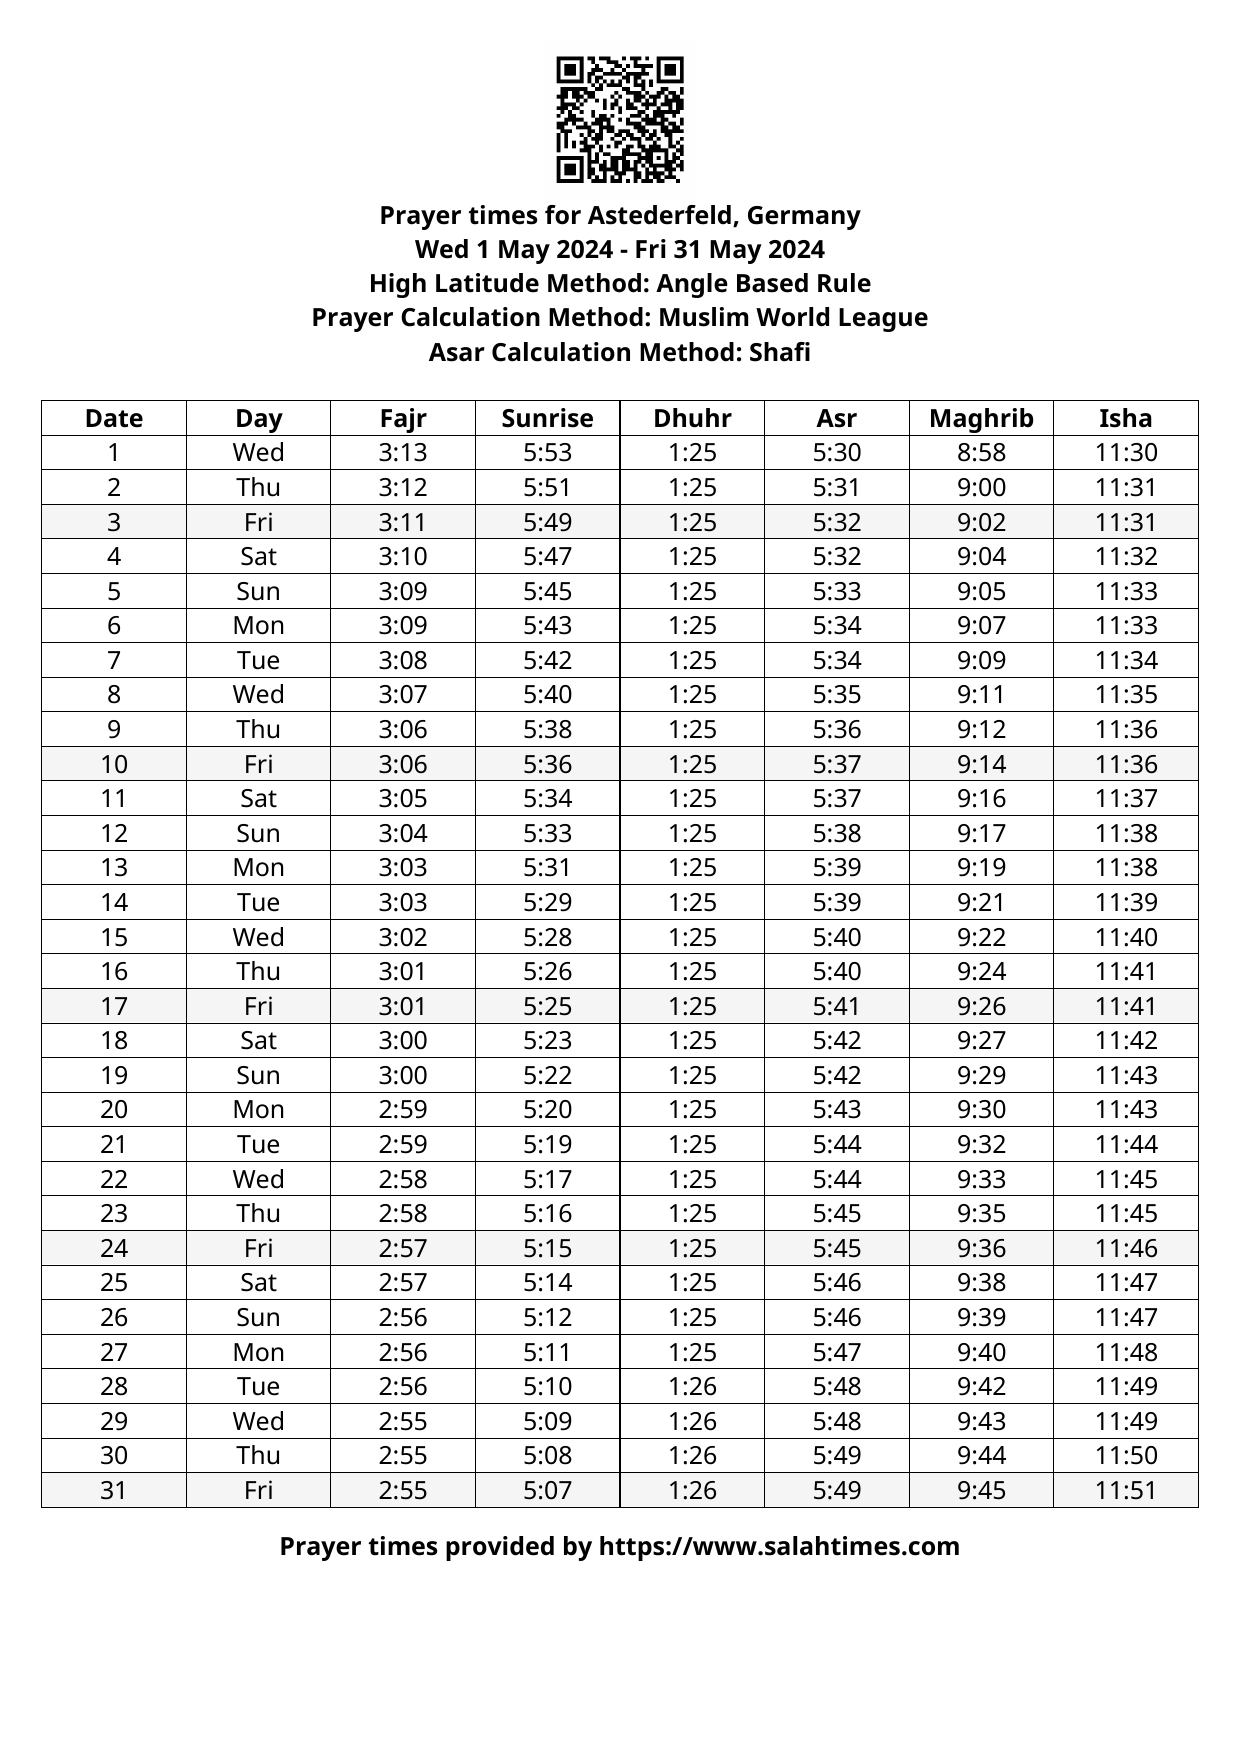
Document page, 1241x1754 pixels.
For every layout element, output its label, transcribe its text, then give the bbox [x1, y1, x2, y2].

picture [542, 41, 699, 198]
table_cell 11:43 [1054, 1093, 1198, 1126]
table_cell 1:25 [621, 1196, 764, 1230]
table_cell 1:25 [621, 1300, 764, 1334]
text High Latitude Method: Angle Based Rule [42, 266, 1198, 300]
table_cell 5:42 [765, 1058, 909, 1092]
table_cell 5:37 [765, 747, 909, 780]
table_cell 17 [42, 989, 186, 1022]
table_cell 9 [42, 712, 186, 746]
table_cell Sat [187, 1024, 330, 1057]
table_cell Tue [187, 643, 330, 677]
table_cell 19 [42, 1058, 186, 1092]
table_cell 3:02 [331, 920, 475, 953]
table_cell 2:57 [331, 1231, 475, 1264]
table_cell 2:56 [331, 1335, 475, 1368]
table_cell Sat [187, 1266, 330, 1299]
table_cell 9:33 [910, 1162, 1053, 1195]
table_cell 2:59 [331, 1093, 475, 1126]
table_cell 11:48 [1054, 1335, 1198, 1368]
table_cell 1:25 [621, 1162, 764, 1195]
table_cell 13 [42, 851, 186, 884]
table_cell 9:22 [910, 920, 1053, 953]
table_cell Sun [187, 1300, 330, 1334]
table_cell 5:42 [476, 643, 619, 677]
table_cell 9:40 [910, 1335, 1053, 1368]
table_cell 2:57 [331, 1266, 475, 1299]
table_cell 3:03 [331, 885, 475, 919]
table_cell 9:39 [910, 1300, 1053, 1334]
table_cell Wed [187, 1404, 330, 1437]
table_cell 11:34 [1054, 643, 1198, 677]
table_cell 18 [42, 1024, 186, 1057]
table_header Fajr [331, 401, 475, 434]
table_cell 31 [42, 1473, 186, 1507]
table_cell 24 [42, 1231, 186, 1264]
table_cell 11:45 [1054, 1162, 1198, 1195]
table_cell 3:09 [331, 574, 475, 607]
table_cell 5:33 [476, 816, 619, 849]
table_cell 9:00 [910, 470, 1053, 504]
table_cell 5:07 [476, 1473, 619, 1507]
table_cell 9:30 [910, 1093, 1053, 1126]
table_header Sunrise [476, 401, 619, 434]
table_cell 5:53 [476, 436, 619, 469]
table_cell 11:43 [1054, 1058, 1198, 1092]
table_cell Thu [187, 1196, 330, 1230]
table_cell 21 [42, 1127, 186, 1161]
table_cell 11:32 [1054, 539, 1198, 573]
table_cell 11:49 [1054, 1369, 1198, 1403]
table_cell Mon [187, 1093, 330, 1126]
table_header Asr [765, 401, 909, 434]
table_cell 5:45 [765, 1196, 909, 1230]
table_cell 5:12 [476, 1300, 619, 1334]
table_cell 5:17 [476, 1162, 619, 1195]
table_cell 1:25 [621, 1093, 764, 1126]
table_cell 1:26 [621, 1439, 764, 1472]
table_cell 9:44 [910, 1439, 1053, 1472]
table_cell 5:43 [476, 609, 619, 642]
table_cell 29 [42, 1404, 186, 1437]
table_cell 25 [42, 1266, 186, 1299]
table_cell Sun [187, 816, 330, 849]
table_cell 3:04 [331, 816, 475, 849]
table_cell 5:45 [765, 1231, 909, 1264]
table_cell 1:25 [621, 1335, 764, 1368]
table_cell 1:25 [621, 1231, 764, 1264]
table_cell 5:49 [476, 505, 619, 538]
table_cell 3:06 [331, 747, 475, 780]
table_cell 11:38 [1054, 851, 1198, 884]
table_cell 22 [42, 1162, 186, 1195]
table_cell Fri [187, 747, 330, 780]
table_cell 5:20 [476, 1093, 619, 1126]
table_cell 1:25 [621, 851, 764, 884]
table_cell 11:31 [1054, 470, 1198, 504]
table_cell 1:25 [621, 781, 764, 815]
table_cell 9:04 [910, 539, 1053, 573]
table_cell Thu [187, 470, 330, 504]
table_cell 1:25 [621, 643, 764, 677]
table_cell 3:09 [331, 609, 475, 642]
table_cell 5:47 [765, 1335, 909, 1368]
table_cell 5:38 [476, 712, 619, 746]
table_cell 11:31 [1054, 505, 1198, 538]
table_cell 5:49 [765, 1473, 909, 1507]
table_cell Thu [187, 1439, 330, 1472]
table_cell 9:24 [910, 954, 1053, 988]
table_cell 2:56 [331, 1369, 475, 1403]
table_cell 5:10 [476, 1369, 619, 1403]
table_cell 1:26 [621, 1473, 764, 1507]
table_cell 3:01 [331, 989, 475, 1022]
table_cell 1:25 [621, 436, 764, 469]
table_cell 9:32 [910, 1127, 1053, 1161]
table_cell Sun [187, 1058, 330, 1092]
table_cell 11:39 [1054, 885, 1198, 919]
table_cell 1:25 [621, 885, 764, 919]
table_cell 8 [42, 678, 186, 711]
table_cell 5:46 [765, 1266, 909, 1299]
table_cell 5:47 [476, 539, 619, 573]
table_cell 5:36 [476, 747, 619, 780]
table_cell Tue [187, 1369, 330, 1403]
table_cell 5:40 [765, 920, 909, 953]
table_cell Fri [187, 989, 330, 1022]
table_cell 11:45 [1054, 1196, 1198, 1230]
table_cell 9:21 [910, 885, 1053, 919]
table_cell 1:25 [621, 1058, 764, 1092]
table_cell 9:14 [910, 747, 1053, 780]
table_cell 5:39 [765, 851, 909, 884]
table_cell 9:35 [910, 1196, 1053, 1230]
table_cell Wed [187, 678, 330, 711]
table_cell 1:25 [621, 678, 764, 711]
table_cell 5:36 [765, 712, 909, 746]
table_cell 5:41 [765, 989, 909, 1022]
table_cell 5:31 [765, 470, 909, 504]
table_cell 9:17 [910, 816, 1053, 849]
table_cell 2:55 [331, 1404, 475, 1437]
table_cell 30 [42, 1439, 186, 1472]
table_cell 5:34 [476, 781, 619, 815]
table_cell 11:33 [1054, 609, 1198, 642]
table_cell 1:26 [621, 1369, 764, 1403]
table_header Day [187, 401, 330, 434]
table_cell 5:32 [765, 505, 909, 538]
table_cell 5:08 [476, 1439, 619, 1472]
table_cell 9:19 [910, 851, 1053, 884]
table_cell 23 [42, 1196, 186, 1230]
table_cell 1:25 [621, 989, 764, 1022]
table_cell 3:12 [331, 470, 475, 504]
table_cell 5:32 [765, 539, 909, 573]
table_cell 5:25 [476, 989, 619, 1022]
table_cell 14 [42, 885, 186, 919]
table_cell 4 [42, 539, 186, 573]
table_cell 1:25 [621, 574, 764, 607]
table_cell 5:44 [765, 1162, 909, 1195]
table_cell Sun [187, 574, 330, 607]
table_cell 3:08 [331, 643, 475, 677]
table_cell 5:16 [476, 1196, 619, 1230]
table_cell 15 [42, 920, 186, 953]
table_cell 5:44 [765, 1127, 909, 1161]
table_cell 28 [42, 1369, 186, 1403]
table_cell 11:40 [1054, 920, 1198, 953]
table_cell 11:35 [1054, 678, 1198, 711]
table_cell 5 [42, 574, 186, 607]
table_cell 9:02 [910, 505, 1053, 538]
table_cell 5:51 [476, 470, 619, 504]
table_cell 5:48 [765, 1369, 909, 1403]
table_cell 2:58 [331, 1196, 475, 1230]
table_cell 1:25 [621, 1127, 764, 1161]
table_cell Sat [187, 781, 330, 815]
table_cell 3:03 [331, 851, 475, 884]
table_cell 3:07 [331, 678, 475, 711]
table_cell 5:40 [765, 954, 909, 988]
table_cell 3:01 [331, 954, 475, 988]
table_cell 5:34 [765, 643, 909, 677]
table_cell 1:25 [621, 470, 764, 504]
table_cell 3 [42, 505, 186, 538]
table_cell 2:58 [331, 1162, 475, 1195]
table_cell 5:39 [765, 885, 909, 919]
table_cell 11:42 [1054, 1024, 1198, 1057]
table_cell 11:33 [1054, 574, 1198, 607]
table_cell 7 [42, 643, 186, 677]
table_cell 9:07 [910, 609, 1053, 642]
table_cell 3:13 [331, 436, 475, 469]
table_cell 1:25 [621, 539, 764, 573]
text Prayer Calculation Method: Muslim World League [42, 300, 1198, 334]
table_cell Fri [187, 1473, 330, 1507]
table_cell 11:51 [1054, 1473, 1198, 1507]
table_cell 1:25 [621, 1266, 764, 1299]
table_cell 5:45 [476, 574, 619, 607]
table_cell 5:14 [476, 1266, 619, 1299]
table_cell 11:47 [1054, 1266, 1198, 1299]
table_cell 1:25 [621, 816, 764, 849]
table_cell 5:23 [476, 1024, 619, 1057]
table_cell 5:34 [765, 609, 909, 642]
table_cell 5:19 [476, 1127, 619, 1161]
table_cell 1:25 [621, 712, 764, 746]
table_cell 5:38 [765, 816, 909, 849]
table_cell 9:26 [910, 989, 1053, 1022]
table_cell 11:41 [1054, 954, 1198, 988]
table_cell 9:11 [910, 678, 1053, 711]
text Prayer times for Astederfeld, Germany [42, 198, 1198, 232]
table_cell 11:38 [1054, 816, 1198, 849]
text Asar Calculation Method: Shafi [42, 334, 1198, 368]
table_cell 9:45 [910, 1473, 1053, 1507]
table_cell 3:00 [331, 1024, 475, 1057]
table_header Isha [1054, 401, 1198, 434]
table_cell 2:55 [331, 1473, 475, 1507]
table_cell 1:25 [621, 920, 764, 953]
table_cell 9:27 [910, 1024, 1053, 1057]
table_cell 5:35 [765, 678, 909, 711]
table_cell 9:09 [910, 643, 1053, 677]
table_cell 11 [42, 781, 186, 815]
table_header Dhuhr [621, 401, 764, 434]
table_cell 20 [42, 1093, 186, 1126]
table_cell 11:30 [1054, 436, 1198, 469]
table_cell 11:36 [1054, 712, 1198, 746]
table_cell 5:26 [476, 954, 619, 988]
table_cell 9:38 [910, 1266, 1053, 1299]
table_cell 11:37 [1054, 781, 1198, 815]
table_cell 11:44 [1054, 1127, 1198, 1161]
table_cell 1:25 [621, 747, 764, 780]
table_cell 3:06 [331, 712, 475, 746]
table_cell 9:29 [910, 1058, 1053, 1092]
table_cell Fri [187, 1231, 330, 1264]
table_cell Wed [187, 920, 330, 953]
table_cell 5:31 [476, 851, 619, 884]
table_cell 11:49 [1054, 1404, 1198, 1437]
table_cell Mon [187, 851, 330, 884]
table_cell 5:28 [476, 920, 619, 953]
table_cell 11:36 [1054, 747, 1198, 780]
table_cell 8:58 [910, 436, 1053, 469]
table_cell 11:50 [1054, 1439, 1198, 1472]
table_cell 2:59 [331, 1127, 475, 1161]
table_cell 5:37 [765, 781, 909, 815]
table_cell Wed [187, 436, 330, 469]
table_cell 9:16 [910, 781, 1053, 815]
table_cell 5:40 [476, 678, 619, 711]
text Wed 1 May 2024 - Fri 31 May 2024 [42, 232, 1198, 266]
table_cell 11:46 [1054, 1231, 1198, 1264]
table_cell 6 [42, 609, 186, 642]
table_cell 11:41 [1054, 989, 1198, 1022]
table_cell Sat [187, 539, 330, 573]
table_cell 10 [42, 747, 186, 780]
table_cell Thu [187, 712, 330, 746]
table_cell 9:36 [910, 1231, 1053, 1264]
table_cell 9:43 [910, 1404, 1053, 1437]
table_cell 3:00 [331, 1058, 475, 1092]
table_cell 9:05 [910, 574, 1053, 607]
table_cell 12 [42, 816, 186, 849]
table_cell 5:43 [765, 1093, 909, 1126]
table_cell Thu [187, 954, 330, 988]
table_cell 5:42 [765, 1024, 909, 1057]
table_cell 5:48 [765, 1404, 909, 1437]
table_cell 5:22 [476, 1058, 619, 1092]
table_cell 5:30 [765, 436, 909, 469]
table_cell Mon [187, 609, 330, 642]
table_cell 5:46 [765, 1300, 909, 1334]
table_cell 11:47 [1054, 1300, 1198, 1334]
table_cell 1:25 [621, 954, 764, 988]
table_cell 5:29 [476, 885, 619, 919]
table_cell 2:56 [331, 1300, 475, 1334]
table_cell Mon [187, 1335, 330, 1368]
table_cell 5:15 [476, 1231, 619, 1264]
table_cell 5:09 [476, 1404, 619, 1437]
table_cell 1:25 [621, 1024, 764, 1057]
table_cell 2:55 [331, 1439, 475, 1472]
table_cell 3:05 [331, 781, 475, 815]
text Prayer times provided by https://www.salahtimes.com [42, 1528, 1198, 1563]
table_cell 1:25 [621, 609, 764, 642]
table_cell 3:10 [331, 539, 475, 573]
table_cell 5:33 [765, 574, 909, 607]
table_cell Fri [187, 505, 330, 538]
table_cell 1 [42, 436, 186, 469]
table_cell Tue [187, 1127, 330, 1161]
table_cell 5:49 [765, 1439, 909, 1472]
table_cell Wed [187, 1162, 330, 1195]
table_cell Tue [187, 885, 330, 919]
table_cell 3:11 [331, 505, 475, 538]
table_cell 1:25 [621, 505, 764, 538]
table_cell 5:11 [476, 1335, 619, 1368]
table_cell 9:42 [910, 1369, 1053, 1403]
table_cell 2 [42, 470, 186, 504]
table_header Date [42, 401, 186, 434]
table_header Maghrib [910, 401, 1053, 434]
table_cell 1:26 [621, 1404, 764, 1437]
table_cell 16 [42, 954, 186, 988]
table_cell 9:12 [910, 712, 1053, 746]
table_cell 27 [42, 1335, 186, 1368]
table_cell 26 [42, 1300, 186, 1334]
